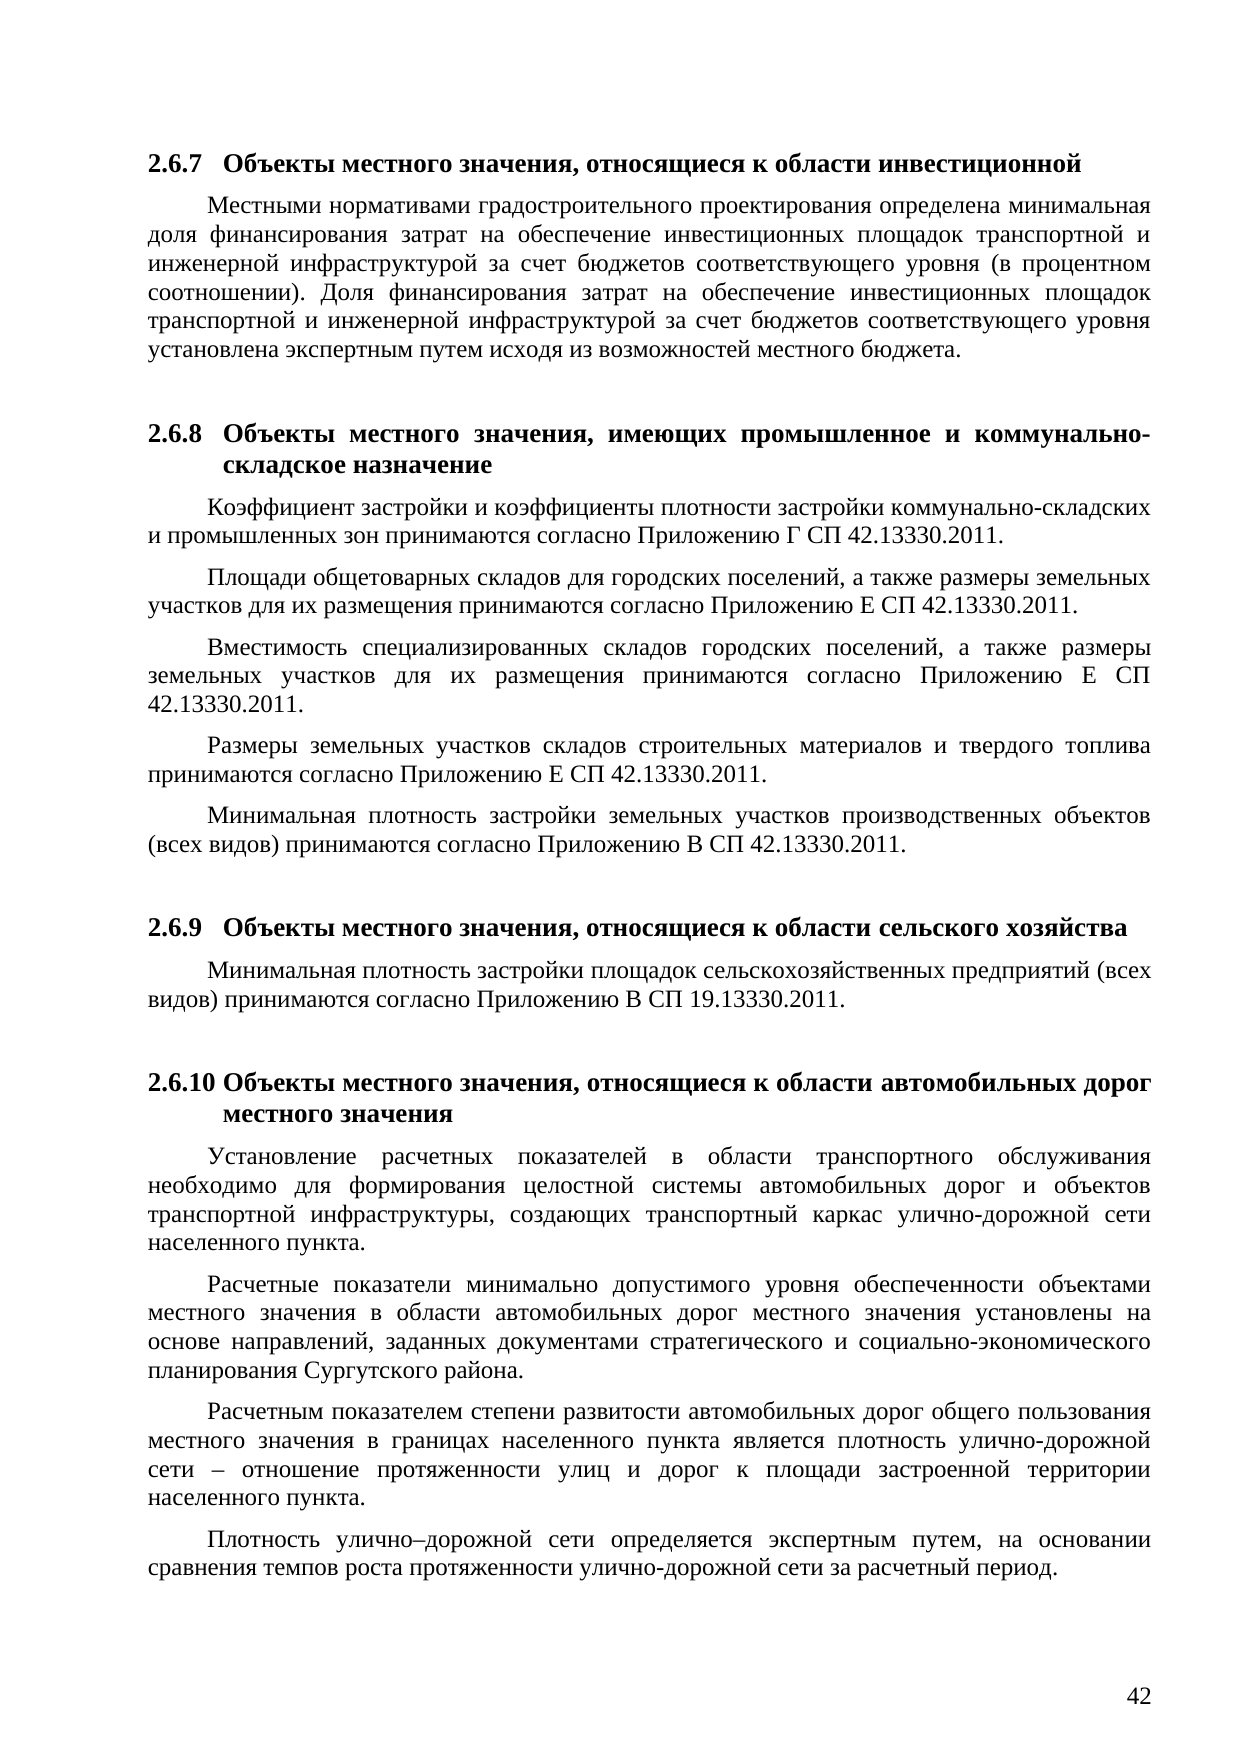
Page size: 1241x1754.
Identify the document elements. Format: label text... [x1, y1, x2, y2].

subtitle Объекты местного значения, относящиеся к области сельского хозяйства [148, 912, 1152, 943]
text Коэффициент застройки и коэффициенты плотности застройки коммунально-складских и промышленных зон принимаются согласно Приложению Г СП 42.13330.2011. [148, 492, 1152, 549]
subtitle Объекты местного значения, относящиеся к области автомобильных дорог местного значения [148, 1066, 1152, 1129]
text Местными нормативами градостроительного проектирования определена минимальная доля финансирования затрат на обеспечение инвестиционных площадок транспортной и инженерной инфраструктурой за счет бюджетов соответствующего уровня (в процентном соотношении). Доля финансирования затрат на обеспечение инвестиционных площадок транспортной и инженерной инфраструктурой за счет бюджетов соответствующего уровня установлена экспертным путем исходя из возможностей местного бюджета. [148, 191, 1152, 363]
text Установление расчетных показателей в области транспортного обслуживания необходимо для формирования целостной системы автомобильных дорог и объектов транспортной инфраструктуры, создающих транспортный каркас улично-дорожной сети населенного пункта. [148, 1141, 1152, 1256]
text Расчетным показателем степени развитости автомобильных дорог общего пользования местного значения в границах населенного пункта является плотность улично-дорожной сети – отношение протяженности улиц и дорог к площади застроенной территории населенного пункта. [148, 1396, 1152, 1511]
text Площади общетоварных складов для городских поселений, а также размеры земельных участков для их размещения принимаются согласно Приложению Е СП 42.13330.2011. [148, 562, 1152, 619]
text Вместимость специализированных складов городских поселений, а также размеры земельных участков для их размещения принимаются согласно Приложению Е СП 42.13330.2011. [148, 632, 1152, 718]
text Минимальная плотность застройки площадок сельскохозяйственных предприятий (всех видов) принимаются согласно Приложению В СП 19.13330.2011. [148, 955, 1152, 1013]
subtitle Объекты местного значения, относящиеся к области инвестиционной [148, 147, 1152, 178]
text Минимальная плотность застройки земельных участков производственных объектов (всех видов) принимаются согласно Приложению В СП 42.13330.2011. [148, 800, 1152, 858]
text Плотность улично–дорожной сети определяется экспертным путем, на основании сравнения темпов роста протяженности улично-дорожной сети за расчетный период. [148, 1524, 1152, 1581]
subtitle Объекты местного значения, имеющих промышленное и коммунально-складское назначение [148, 417, 1152, 479]
text Размеры земельных участков складов строительных материалов и твердого топлива принимаются согласно Приложению Е СП 42.13330.2011. [148, 730, 1152, 788]
text Расчетные показатели минимально допустимого уровня обеспеченности объектами местного значения в области автомобильных дорог местного значения установлены на основе направлений, заданных документами стратегического и социально-экономического планирования Сургутского района. [148, 1269, 1152, 1384]
